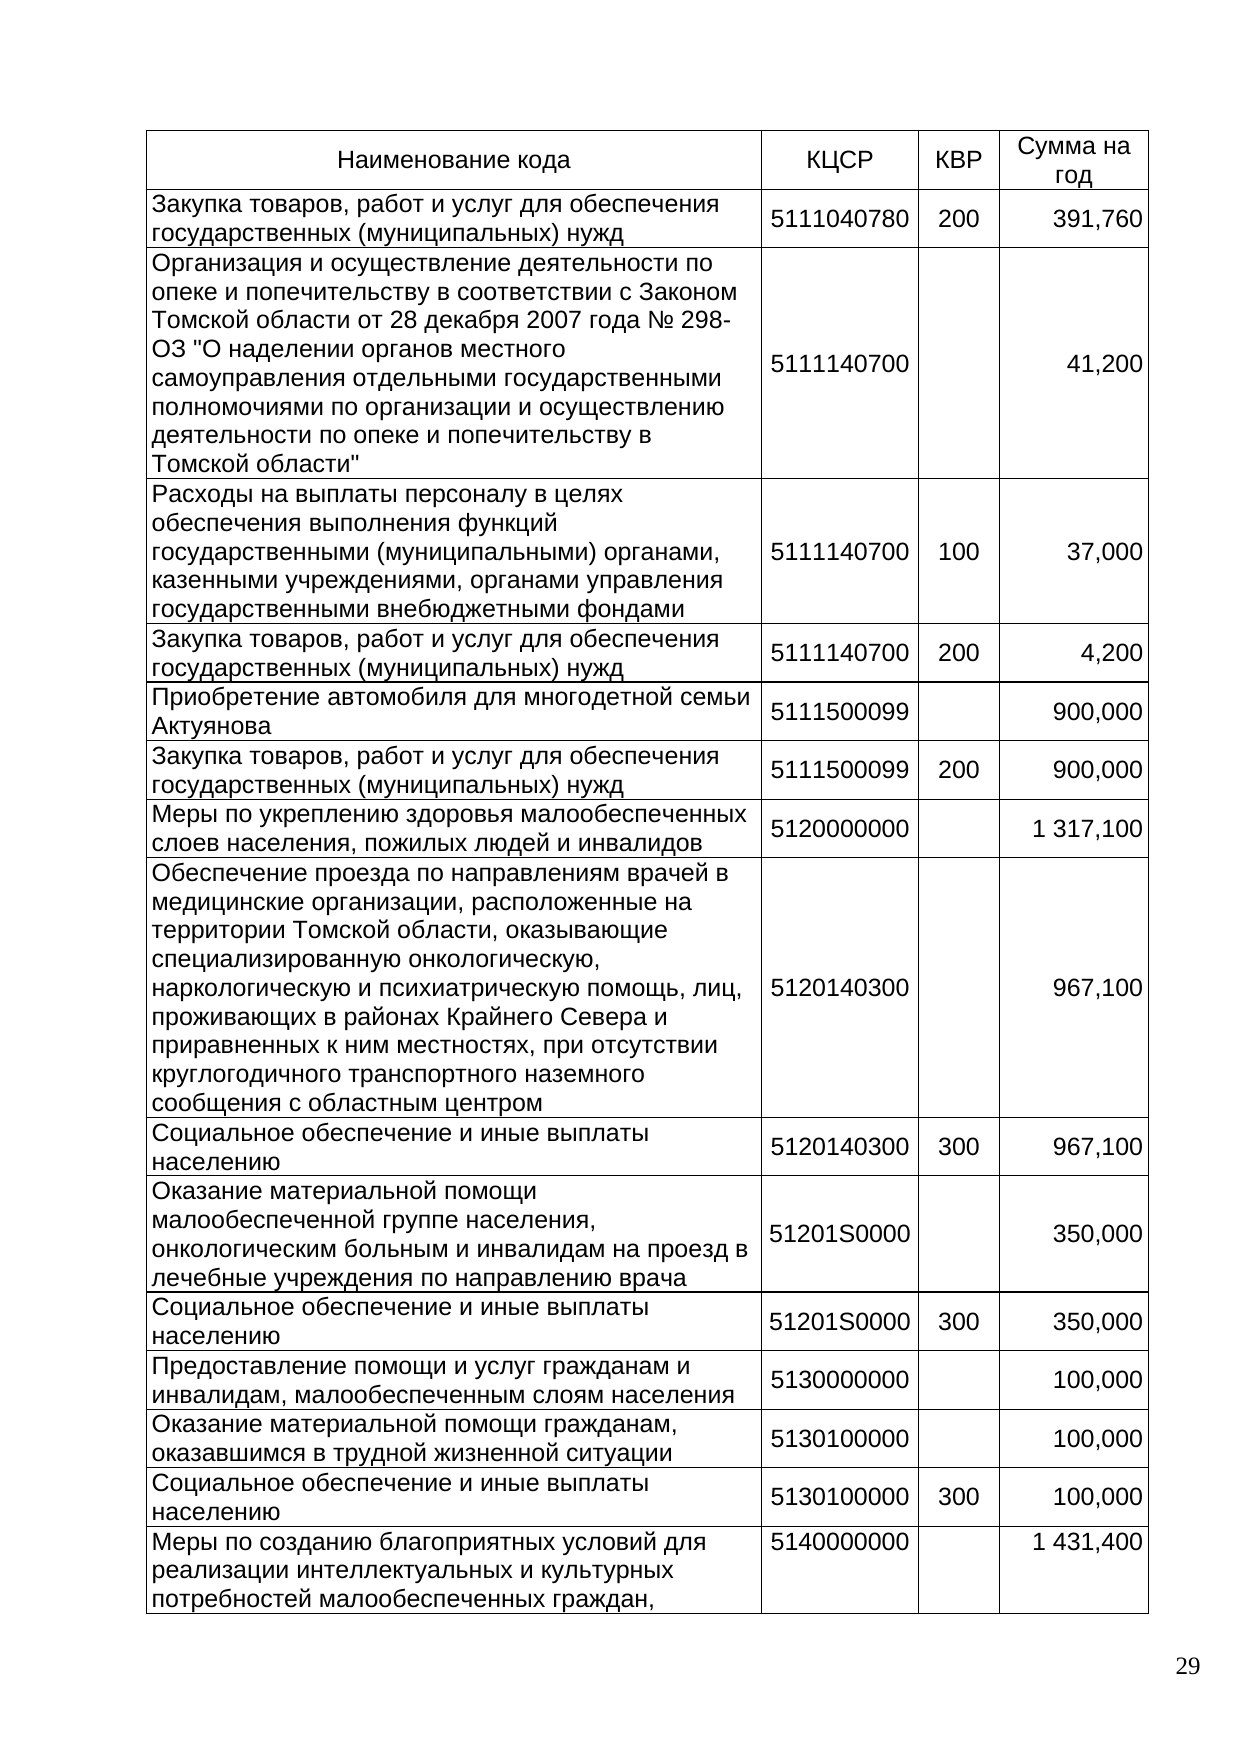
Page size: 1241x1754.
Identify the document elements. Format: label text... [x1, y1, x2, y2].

table_cell 200 [919, 624, 999, 681]
table_header КВР [919, 131, 999, 188]
table_header Наименование кода [147, 131, 761, 188]
table_cell 1 431,400 [1000, 1527, 1148, 1613]
table_cell 300 [919, 1118, 999, 1175]
table_cell 51201S0000 [762, 1293, 918, 1350]
table_cell Обеспечение проезда по направлениям врачей в медицинские организации, расположенные на территории Томской области, оказывающие специализированную онкологическую, наркологическую и психиатрическую помощь, лиц, проживающих в районах Крайнего Севера и приравненных к ним местностях, при отсутствии круглогодичного транспортного наземного сообщения с областным центром [147, 858, 761, 1117]
table_cell 5111500099 [762, 683, 918, 740]
table_cell Меры по укреплению здоровья малообеспеченных слоев населения, пожилых людей и инвалидов [147, 800, 761, 857]
table_cell Социальное обеспечение и иные выплаты населению [147, 1118, 761, 1175]
table_cell 200 [919, 741, 999, 798]
table_cell 5130100000 [762, 1410, 918, 1467]
table_cell 5111040780 [762, 190, 918, 247]
table_cell 967,100 [1000, 1118, 1148, 1175]
table_cell 5130100000 [762, 1468, 918, 1526]
table_cell [919, 1527, 999, 1613]
table_cell 5111140700 [762, 248, 918, 478]
table_cell 100 [919, 479, 999, 623]
table_cell 5111140700 [762, 624, 918, 681]
table_cell Социальное обеспечение и иные выплаты населению [147, 1293, 761, 1350]
table_cell [919, 1410, 999, 1467]
table_cell 51201S0000 [762, 1176, 918, 1291]
table_cell 967,100 [1000, 858, 1148, 1117]
table_cell 37,000 [1000, 479, 1148, 623]
table_cell Закупка товаров, работ и услуг для обеспечения государственных (муниципальных) нужд [147, 190, 761, 247]
table_cell [919, 1176, 999, 1291]
table_cell 5120140300 [762, 858, 918, 1117]
table_cell 100,000 [1000, 1468, 1148, 1526]
table_header Сумма на год [1000, 131, 1148, 188]
table_cell 300 [919, 1468, 999, 1526]
table_cell Предоставление помощи и услуг гражданам и инвалидам, малообеспеченным слоям населения [147, 1351, 761, 1408]
table_cell [919, 800, 999, 857]
table_cell 1 317,100 [1000, 800, 1148, 857]
table_cell 5120000000 [762, 800, 918, 857]
table_cell [919, 248, 999, 478]
table_cell [919, 683, 999, 740]
table_cell Закупка товаров, работ и услуг для обеспечения государственных (муниципальных) нужд [147, 741, 761, 798]
table_cell Оказание материальной помощи малообеспеченной группе населения, онкологическим больным и инвалидам на проезд в лечебные учреждения по направлению врача [147, 1176, 761, 1291]
table_cell 5130000000 [762, 1351, 918, 1408]
table_cell 200 [919, 190, 999, 247]
table_header КЦСР [762, 131, 918, 188]
table_cell [919, 1351, 999, 1408]
table_cell Закупка товаров, работ и услуг для обеспечения государственных (муниципальных) нужд [147, 624, 761, 681]
table_cell 5120140300 [762, 1118, 918, 1175]
table_cell 4,200 [1000, 624, 1148, 681]
table_cell [919, 858, 999, 1117]
table_cell 350,000 [1000, 1293, 1148, 1350]
table_cell 350,000 [1000, 1176, 1148, 1291]
table_cell 900,000 [1000, 683, 1148, 740]
table_cell 5111500099 [762, 741, 918, 798]
table_cell 391,760 [1000, 190, 1148, 247]
table_cell 300 [919, 1293, 999, 1350]
table_cell 100,000 [1000, 1351, 1148, 1408]
table_cell 900,000 [1000, 741, 1148, 798]
table_cell 100,000 [1000, 1410, 1148, 1467]
table_cell 5140000000 [762, 1527, 918, 1613]
table_cell Приобретение автомобиля для многодетной семьи Актуянова [147, 683, 761, 740]
table_cell 41,200 [1000, 248, 1148, 478]
table_cell 5111140700 [762, 479, 918, 623]
table_cell Социальное обеспечение и иные выплаты населению [147, 1468, 761, 1526]
table_cell Оказание материальной помощи гражданам, оказавшимся в трудной жизненной ситуации [147, 1410, 761, 1467]
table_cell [147, 1527, 761, 1613]
table_cell Организация и осуществление деятельности по опеке и попечительству в соответствии с Законом Томской области от 28 декабря 2007 года № 298-ОЗ "О наделении органов местного самоуправления отдельными государственными полномочиями по организации и осуществлению деятельности по опеке и попечительству в Томской области" [147, 248, 761, 478]
